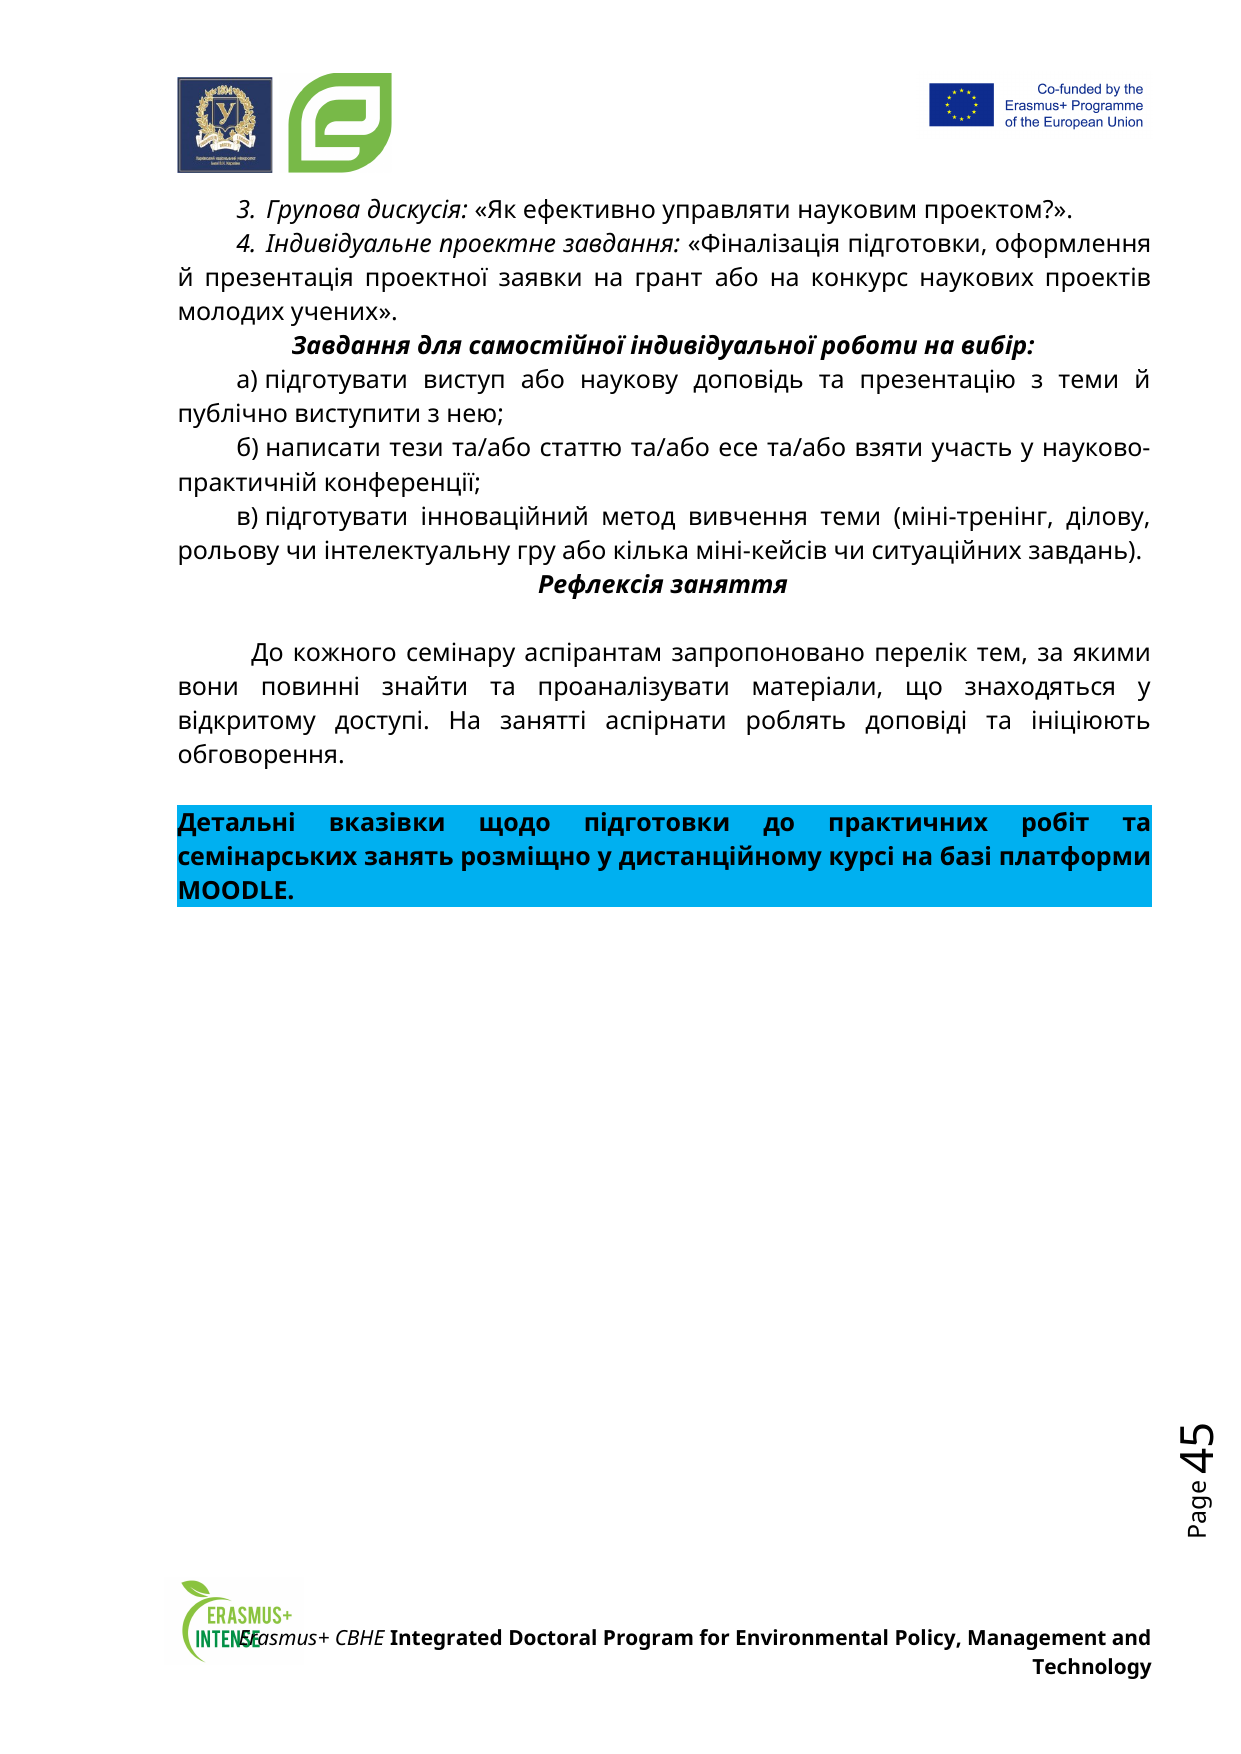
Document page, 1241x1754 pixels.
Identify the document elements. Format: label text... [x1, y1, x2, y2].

picture [163, 1577, 304, 1665]
text 3. Групова дискусія: «Як ефективно управляти науковим проектом?». [177, 192, 1152, 226]
text в) підготувати інноваційний метод вивчення теми (міні-тренінг, ділову, рольову чи інтелектуальну гру або кілька міні-кейсів чи ситуаційних завдань). [177, 498, 1152, 566]
picture [177, 77, 273, 173]
text б) написати тези та/або статтю та/або есе та/або взяти участь у науково-практичній конференції; [177, 430, 1152, 498]
picture [278, 73, 392, 173]
text Детальні вказівки щодо підготовки до практичних робіт та семінарських занять розміщно у дистанційному курсі на базі платформи MOODLE. [177, 805, 1152, 907]
text а) підготувати виступ або наукову доповідь та презентацію з теми й публічно виступити з нею; [177, 362, 1152, 430]
text Рефлексія заняття [177, 566, 1152, 600]
text 4. Індивідуальне проектне завдання: «Фіналізація підготовки, оформлення й презентація проектної заявки на грант або на конкурс наукових проектів молодих учених». [177, 226, 1152, 328]
text Завдання для самостійної індивідуальної роботи на вибір: [177, 328, 1152, 362]
text До кожного семінару аспірантам запропоновано перелік тем, за якими вони повинні знайти та проаналізувати матеріали, що знаходяться у відкритому доступі. На занятті аспірнати роблять доповіді та ініціюють обговорення. [177, 634, 1152, 771]
picture [916, 71, 1153, 139]
